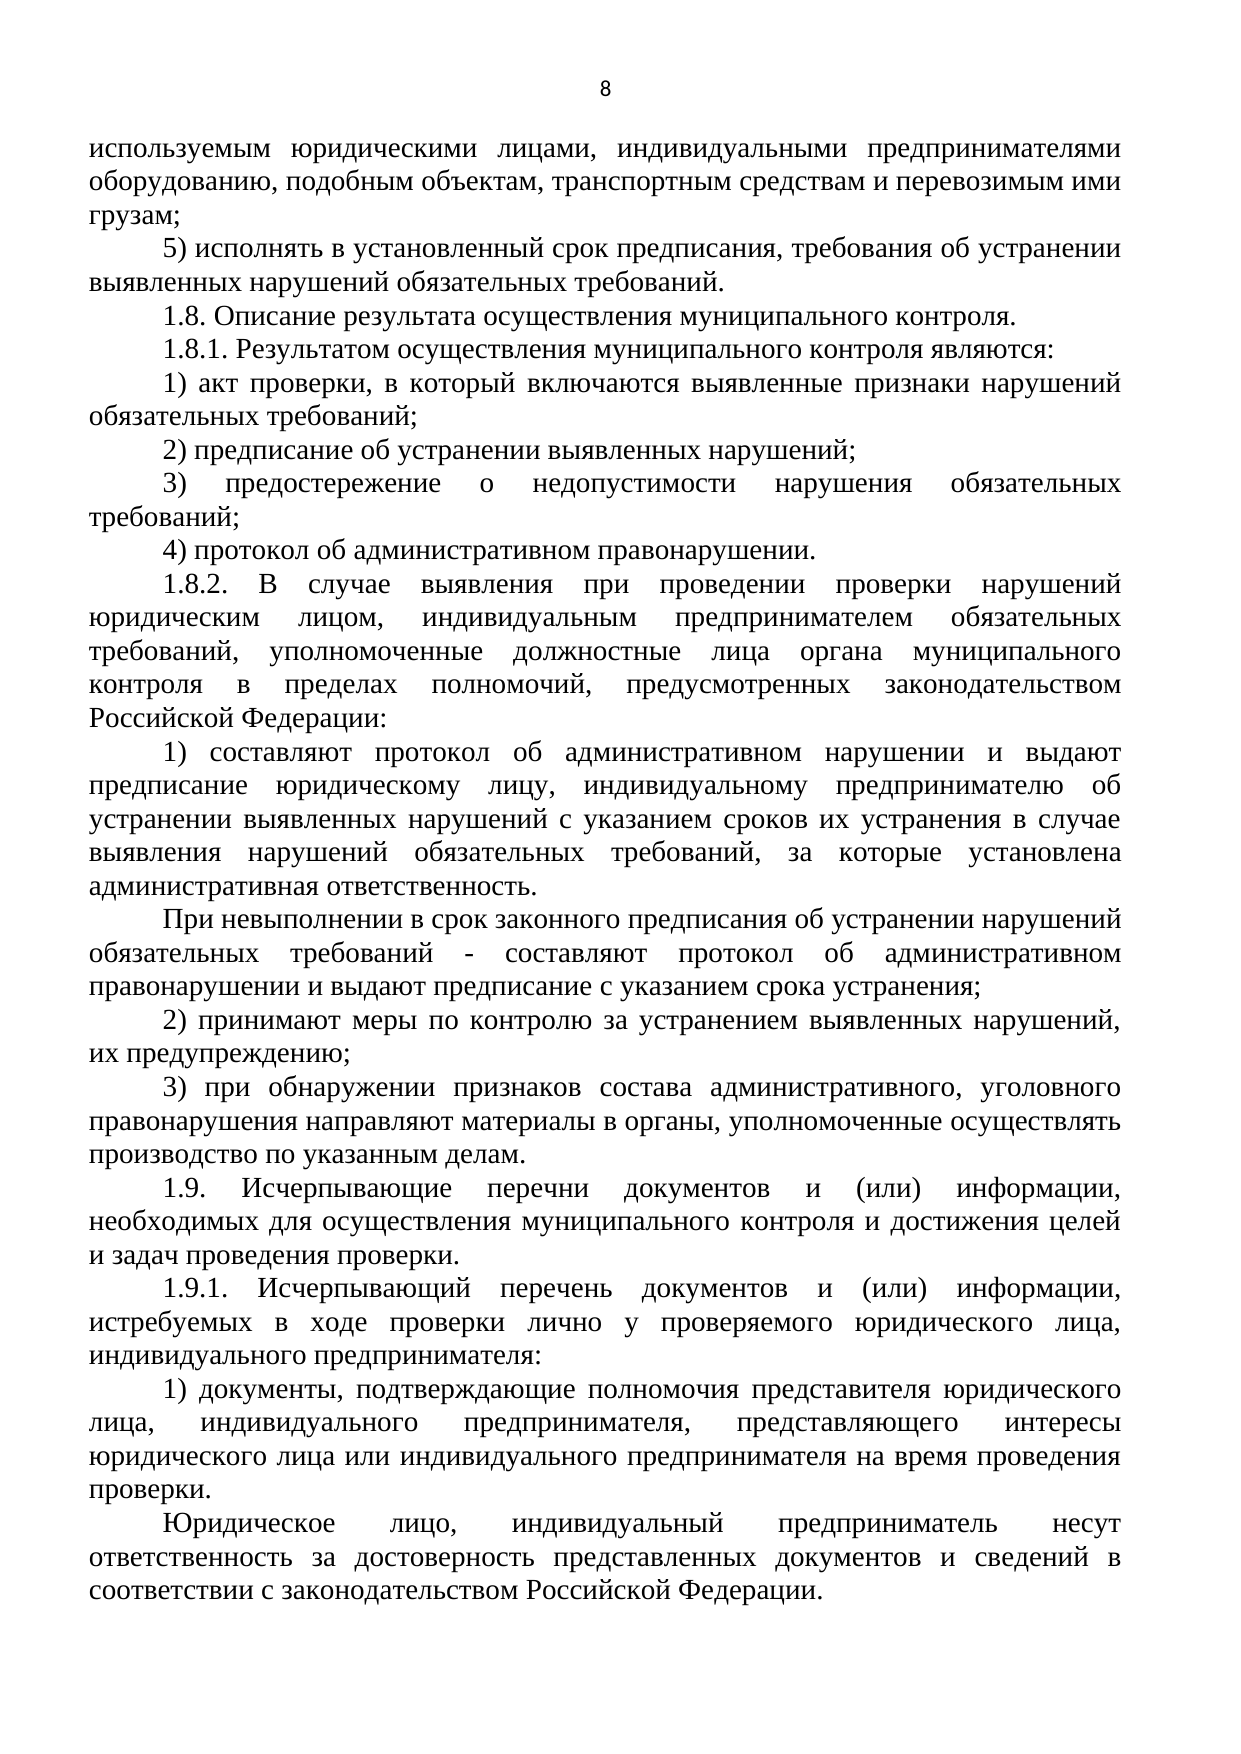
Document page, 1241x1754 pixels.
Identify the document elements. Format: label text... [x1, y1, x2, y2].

text 5) исполнять в установленный срок предписания, требования об устранении выявленных нарушений обязательных требований. [89, 231, 1122, 298]
text 1.8.1. Результатом осуществления муниципального контроля являются: [89, 331, 1122, 365]
text При невыполнении в срок законного предписания об устранении нарушений обязательных требований - составляют протокол об административном правонарушении и выдают предписание с указанием срока устранения; [89, 901, 1122, 1002]
text 3) предостережение о недопустимости нарушения обязательных требований; [89, 465, 1122, 532]
text 1.9.1. Исчерпывающий перечень документов и (или) информации, истребуемых в ходе проверки лично у проверяемого юридического лица, индивидуального предпринимателя: [89, 1270, 1122, 1371]
text 1.9. Исчерпывающие перечни документов и (или) информации, необходимых для осуществления муниципального контроля и достижения целей и задач проведения проверки. [89, 1170, 1122, 1270]
text 4) протокол об административном правонарушении. [89, 532, 1122, 566]
text 1) составляют протокол об административном нарушении и выдают предписание юридическому лицу, индивидуальному предпринимателю об устранении выявленных нарушений с указанием сроков их устранения в случае выявления нарушений обязательных требований, за которые установлена административная ответственность. [89, 734, 1122, 901]
text 1) документы, подтверждающие полномочия представителя юридического лица, индивидуального предпринимателя, представляющего интересы юридического лица или индивидуального предпринимателя на время проведения проверки. [89, 1371, 1122, 1505]
text 1.8.2. В случае выявления при проведении проверки нарушений юридическим лицом, индивидуальным предпринимателем обязательных требований, уполномоченные должностные лица органа муниципального контроля в пределах полномочий, предусмотренных законодательством Российской Федерации: [89, 566, 1122, 734]
text Юридическое лицо, индивидуальный предприниматель несут ответственность за достоверность представленных документов и сведений в соответствии с законодательством Российской Федерации. [89, 1505, 1122, 1606]
text 2) предписание об устранении выявленных нарушений; [89, 432, 1122, 465]
text 2) принимают меры по контролю за устранением выявленных нарушений, их предупреждению; [89, 1002, 1122, 1069]
text 1.8. Описание результата осуществления муниципального контроля. [89, 298, 1122, 331]
text 3) при обнаружении признаков состава административного, уголовного правонарушения направляют материалы в органы, уполномоченные осуществлять производство по указанным делам. [89, 1069, 1122, 1170]
text 1) акт проверки, в который включаются выявленные признаки нарушений обязательных требований; [89, 365, 1122, 432]
